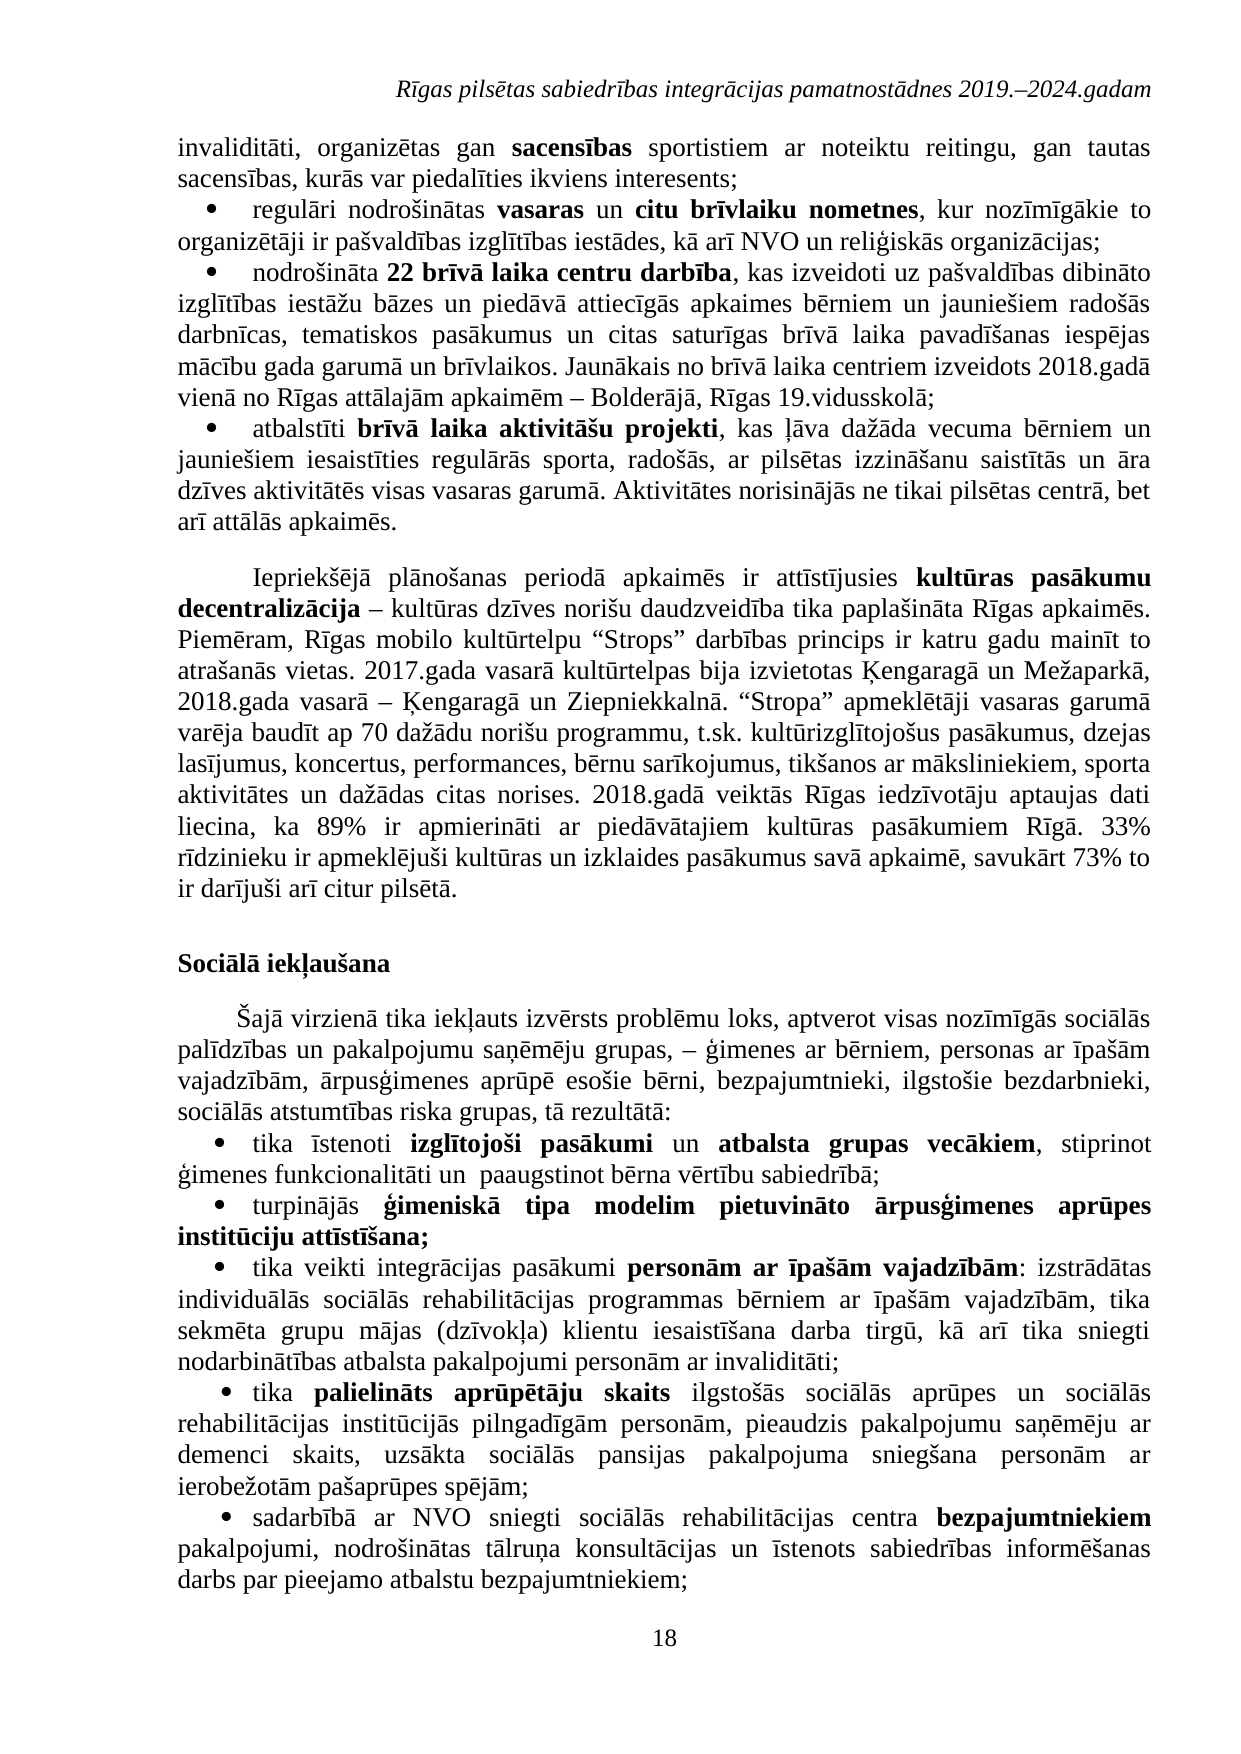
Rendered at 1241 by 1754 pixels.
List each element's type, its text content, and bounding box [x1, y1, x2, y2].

list nodrošināta 22 brīvā laika centru darbība, kas izveidoti uz pašvaldības dibināto izglītības iestāžu bāzes un piedāvā attiecīgās apkaimes bērniem un jauniešiem radošās darbnīcas, tematiskos pasākumus un citas saturīgas brīvā laika pavadīšanas iespējas mācību gada garumā un brīvlaikos. Jaunākais no brīvā laika centriem izveidots 2018.gadā vienā no Rīgas attālajām apkaimēm – Bolderājā, Rīgas 19.vidusskolā; [177, 256, 1152, 412]
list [177, 131, 1152, 194]
list sadarbībā ar NVO sniegti sociālās rehabilitācijas centra bezpajumtniekiem pakalpojumi, nodrošinātas tālruņa konsultācijas un īstenots sabiedrības informēšanas darbs par pieejamo atbalstu bezpajumtniekiem; [177, 1501, 1152, 1594]
list tika veikti integrācijas pasākumi personām ar īpašām vajadzībām: izstrādātas individuālās sociālās rehabilitācijas programmas bērniem ar īpašām vajadzībām, tika sekmēta grupu mājas (dzīvokļa) klientu iesaistīšana darba tirgū, kā arī tika sniegti nodarbinātības atbalsta pakalpojumi personām ar invaliditāti; [177, 1251, 1152, 1376]
text Sociālā iekļaušana [177, 947, 1152, 978]
list regulāri nodrošinātas vasaras un citu brīvlaiku nometnes, kur nozīmīgākie to organizētāji ir pašvaldības izglītības iestādes, kā arī NVO un reliģiskās organizācijas; [177, 194, 1152, 256]
text Iepriekšējā plānošanas periodā apkaimēs ir attīstījusies kultūras pasākumu decentralizācija – kultūras dzīves norišu daudzveidība tika paplašināta Rīgas apkaimēs. Piemēram, Rīgas mobilo kultūrtelpu “Strops” darbības princips ir katru gadu mainīt to atrašanās vietas. 2017.gada vasarā kultūrtelpas bija izvietotas Ķengaragā un Mežaparkā, 2018.gada vasarā – Ķengaragā un Ziepniekkalnā. “Stropa” apmeklētāji vasaras garumā varēja baudīt ap 70 dažādu norišu programmu, t.sk. kultūrizglītojošus pasākumus, dzejas lasījumus, koncertus, performances, bērnu sarīkojumus, tikšanos ar māksliniekiem, sporta aktivitātes un dažādas citas norises. 2018.gadā veiktās Rīgas iedzīvotāju aptaujas dati liecina, ka 89% ir apmierināti ar piedāvātajiem kultūras pasākumiem Rīgā. 33% rīdzinieku ir apmeklējuši kultūras un izklaides pasākumus savā apkaimē, savukārt 73% to ir darījuši arī citur pilsētā. [177, 561, 1152, 903]
list atbalstīti brīvā laika aktivitāšu projekti, kas ļāva dažāda vecuma bērniem un jauniešiem iesaistīties regulārās sporta, radošās, ar pilsētas izzināšanu saistītās un āra dzīves aktivitātēs visas vasaras garumā. Aktivitātes norisinājās ne tikai pilsētas centrā, bet arī attālās apkaimēs. [177, 412, 1152, 537]
list tika palielināts aprūpētāju skaits ilgstošās sociālās aprūpes un sociālās rehabilitācijas institūcijās pilngadīgām personām, pieaudzis pakalpojumu saņēmēju ar demenci skaits, uzsākta sociālās pansijas pakalpojuma sniegšana personām ar ierobežotām pašaprūpes spējām; [177, 1376, 1152, 1501]
list tika īstenoti izglītojoši pasākumi un atbalsta grupas vecākiem, stiprinot ģimenes funkcionalitāti un paaugstinot bērna vērtību sabiedrībā; [177, 1127, 1152, 1189]
text Šajā virzienā tika iekļauts izvērsts problēmu loks, aptverot visas nozīmīgās sociālās palīdzības un pakalpojumu saņēmēju grupas, – ģimenes ar bērniem, personas ar īpašām vajadzībām, ārpusģimenes aprūpē esošie bērni, bezpajumtnieki, ilgstošie bezdarbnieki, sociālās atstumtības riska grupas, tā rezultātā: [177, 1002, 1152, 1127]
list turpinājās ģimeniskā tipa modelim pietuvināto ārpusģimenes aprūpes institūciju attīstīšana; [177, 1189, 1152, 1251]
